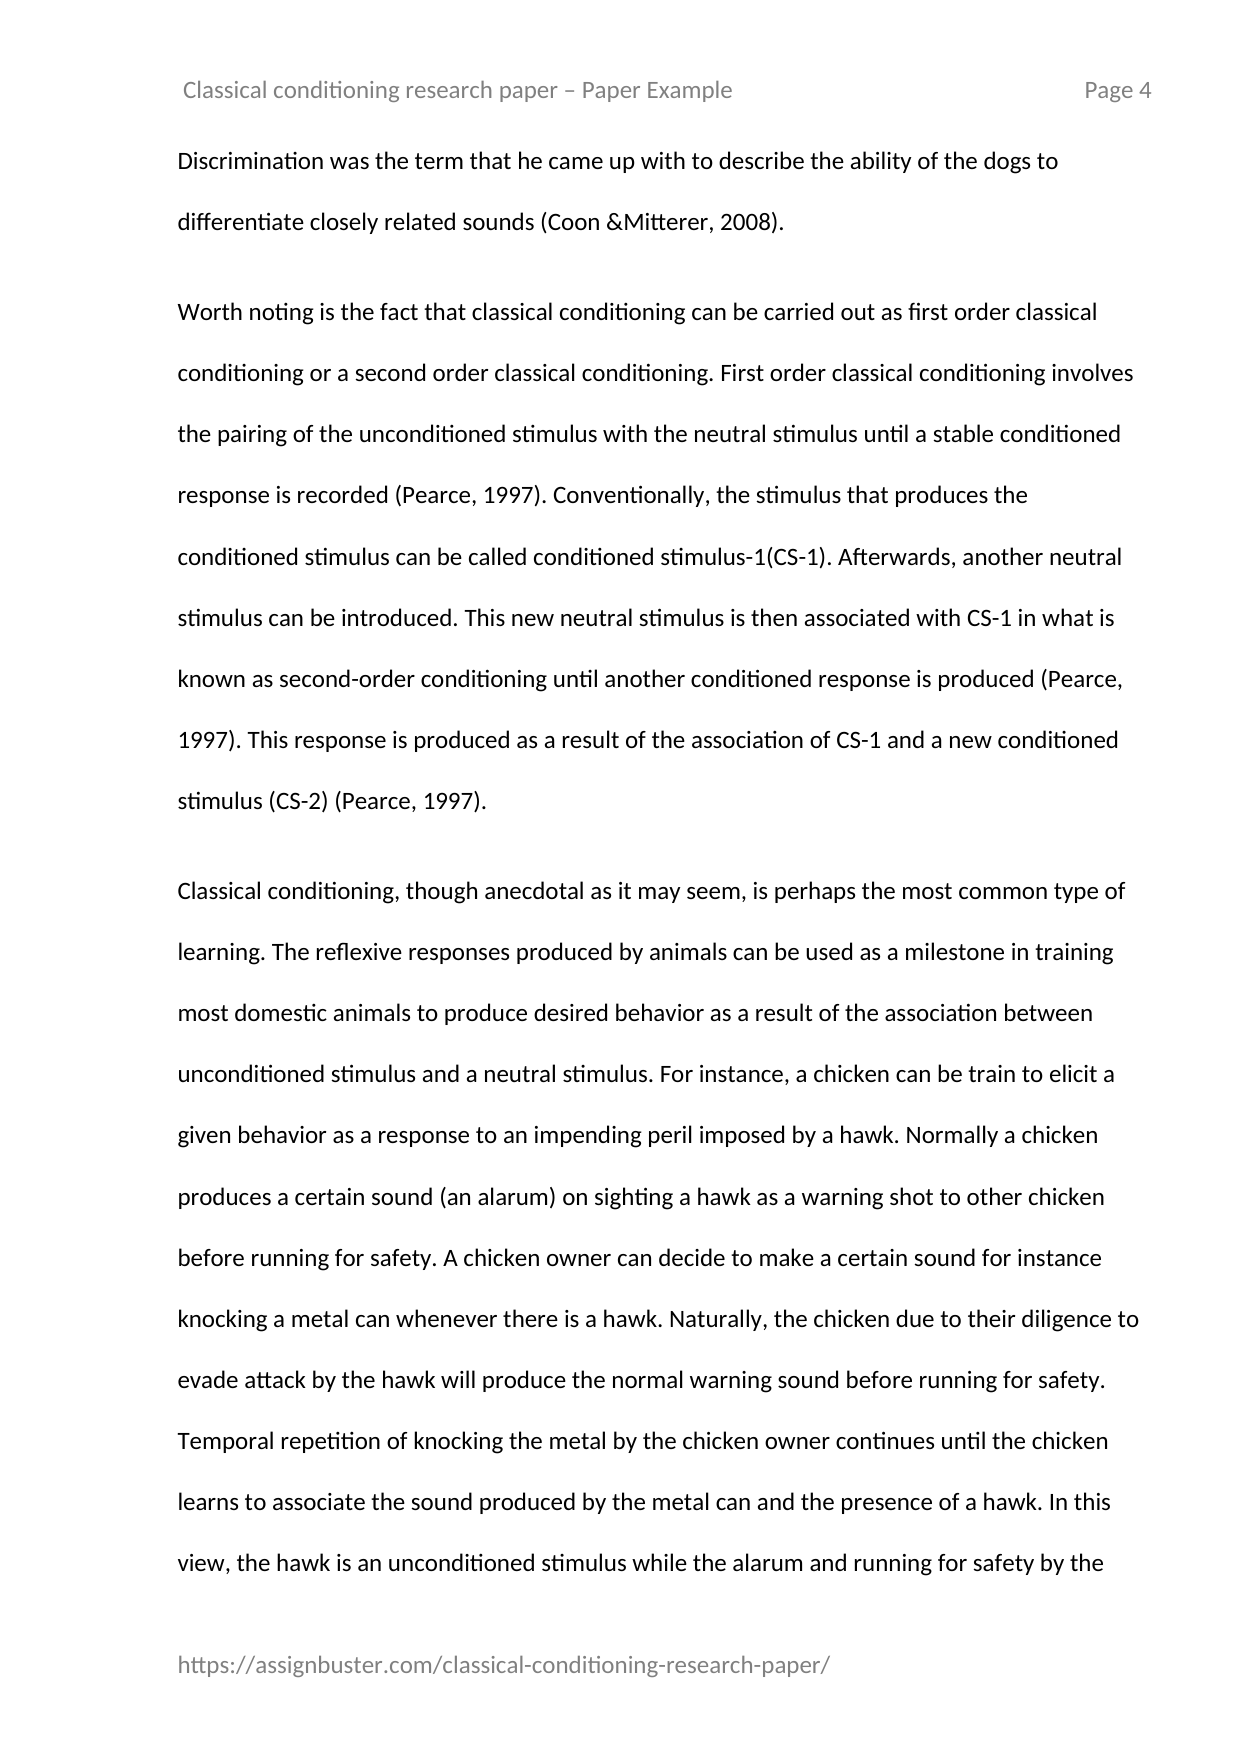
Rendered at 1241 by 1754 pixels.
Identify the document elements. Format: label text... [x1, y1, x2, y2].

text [177, 145, 1152, 237]
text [177, 875, 1152, 1577]
text Worth noting is the fact that classical conditioning can be carried out as first order classical conditioning or a second order classical conditioning. First order classical conditioning involves the pairing of the unconditioned stimulus with the neutral stimulus until a stable conditioned response is recorded (Pearce, 1997). Conventionally, the stimulus that produces the conditioned stimulus can be called conditioned stimulus-1(CS-1). Afterwards, another neutral stimulus can be introduced. This new neutral stimulus is then associated with CS-1 in what is known as second-order conditioning until another conditioned response is produced (Pearce, 1997). This response is produced as a result of the association of CS-1 and a new conditioned stimulus (CS-2) (Pearce, 1997). [177, 297, 1152, 815]
